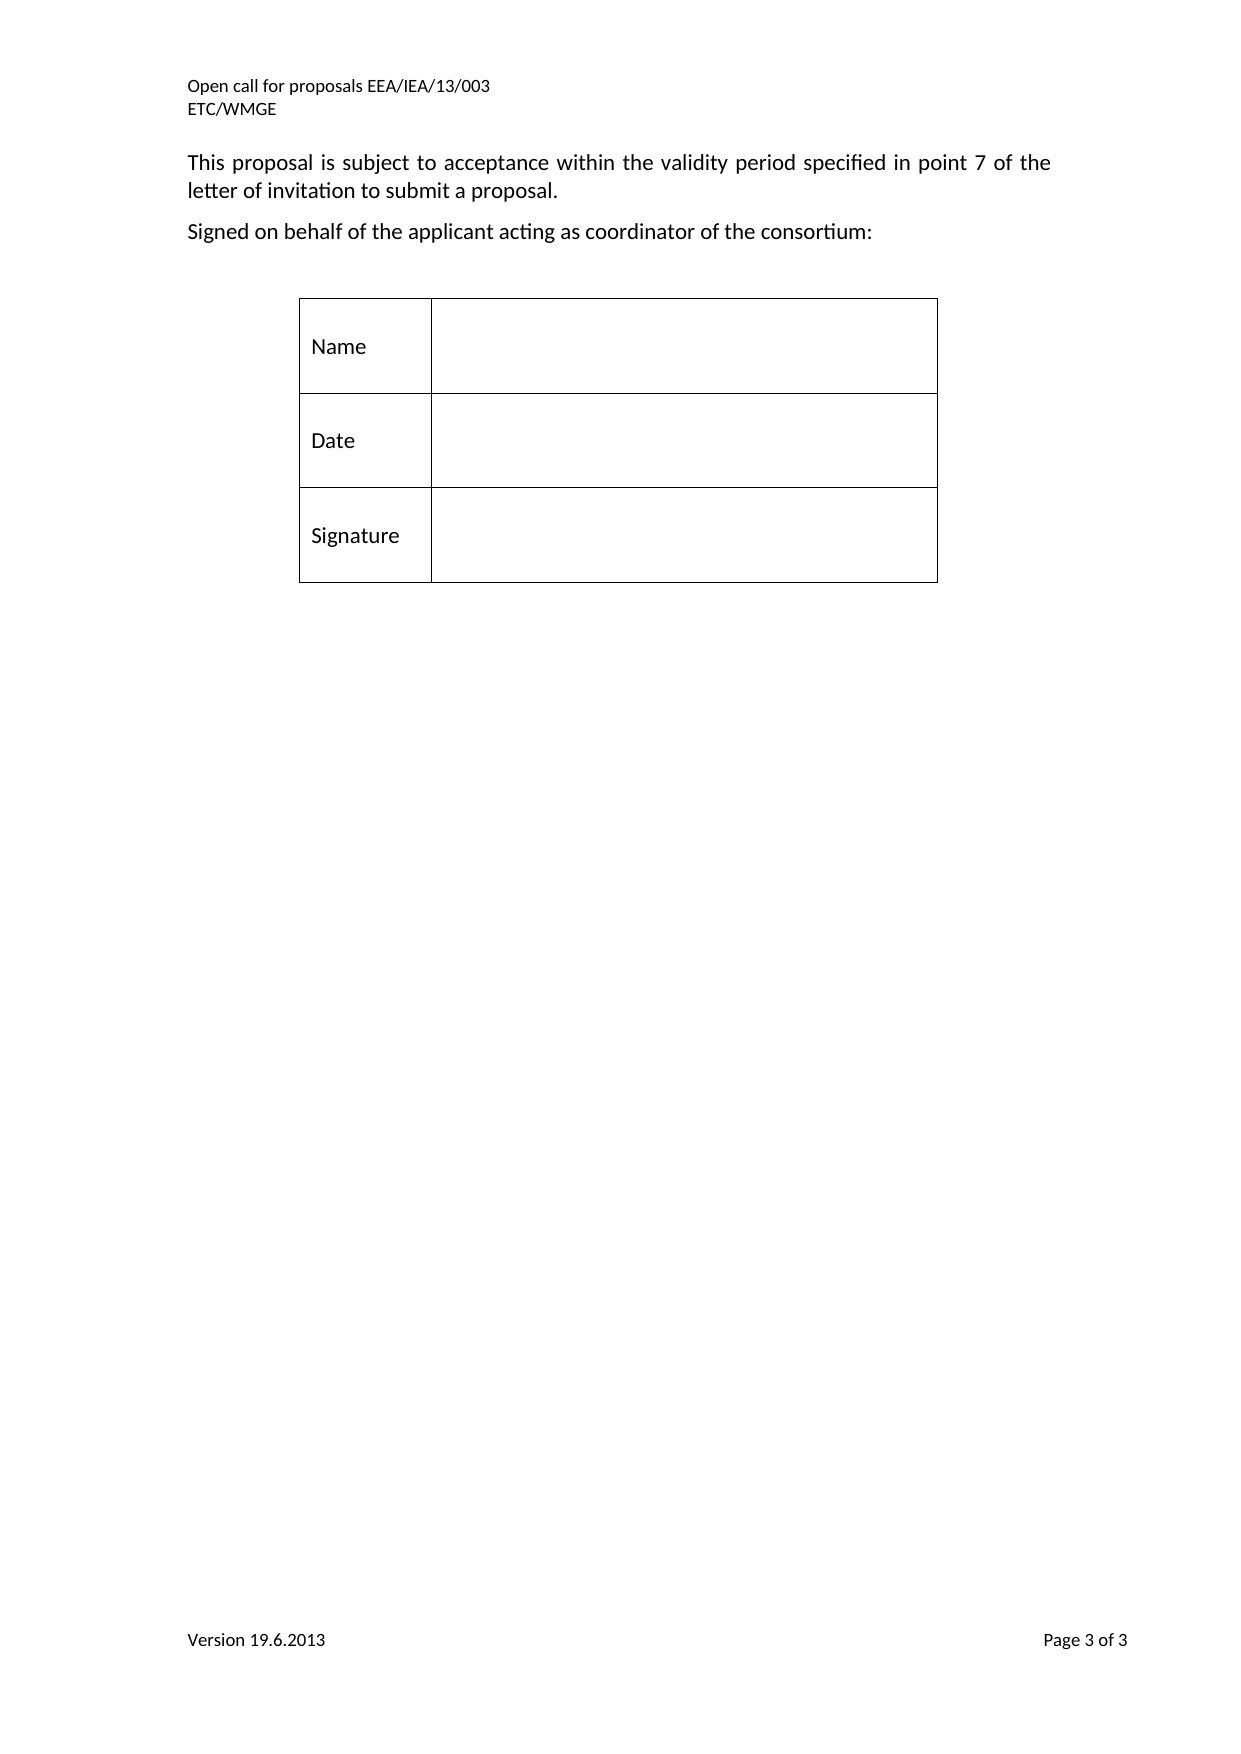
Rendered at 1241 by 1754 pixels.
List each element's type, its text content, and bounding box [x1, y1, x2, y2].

table_header Name [300, 299, 431, 393]
table_header [432, 299, 937, 393]
table_cell Signature [300, 488, 431, 582]
text This proposal is subject to acceptance within the validity period specified in point 7 of the letter of invitation to submit a proposal. [187, 148, 1053, 204]
text Signed on behalf of the applicant acting as coordinator of the consortium: [187, 217, 1053, 245]
table_cell Date [300, 394, 431, 487]
table_cell [432, 394, 937, 487]
table_cell [432, 488, 937, 582]
